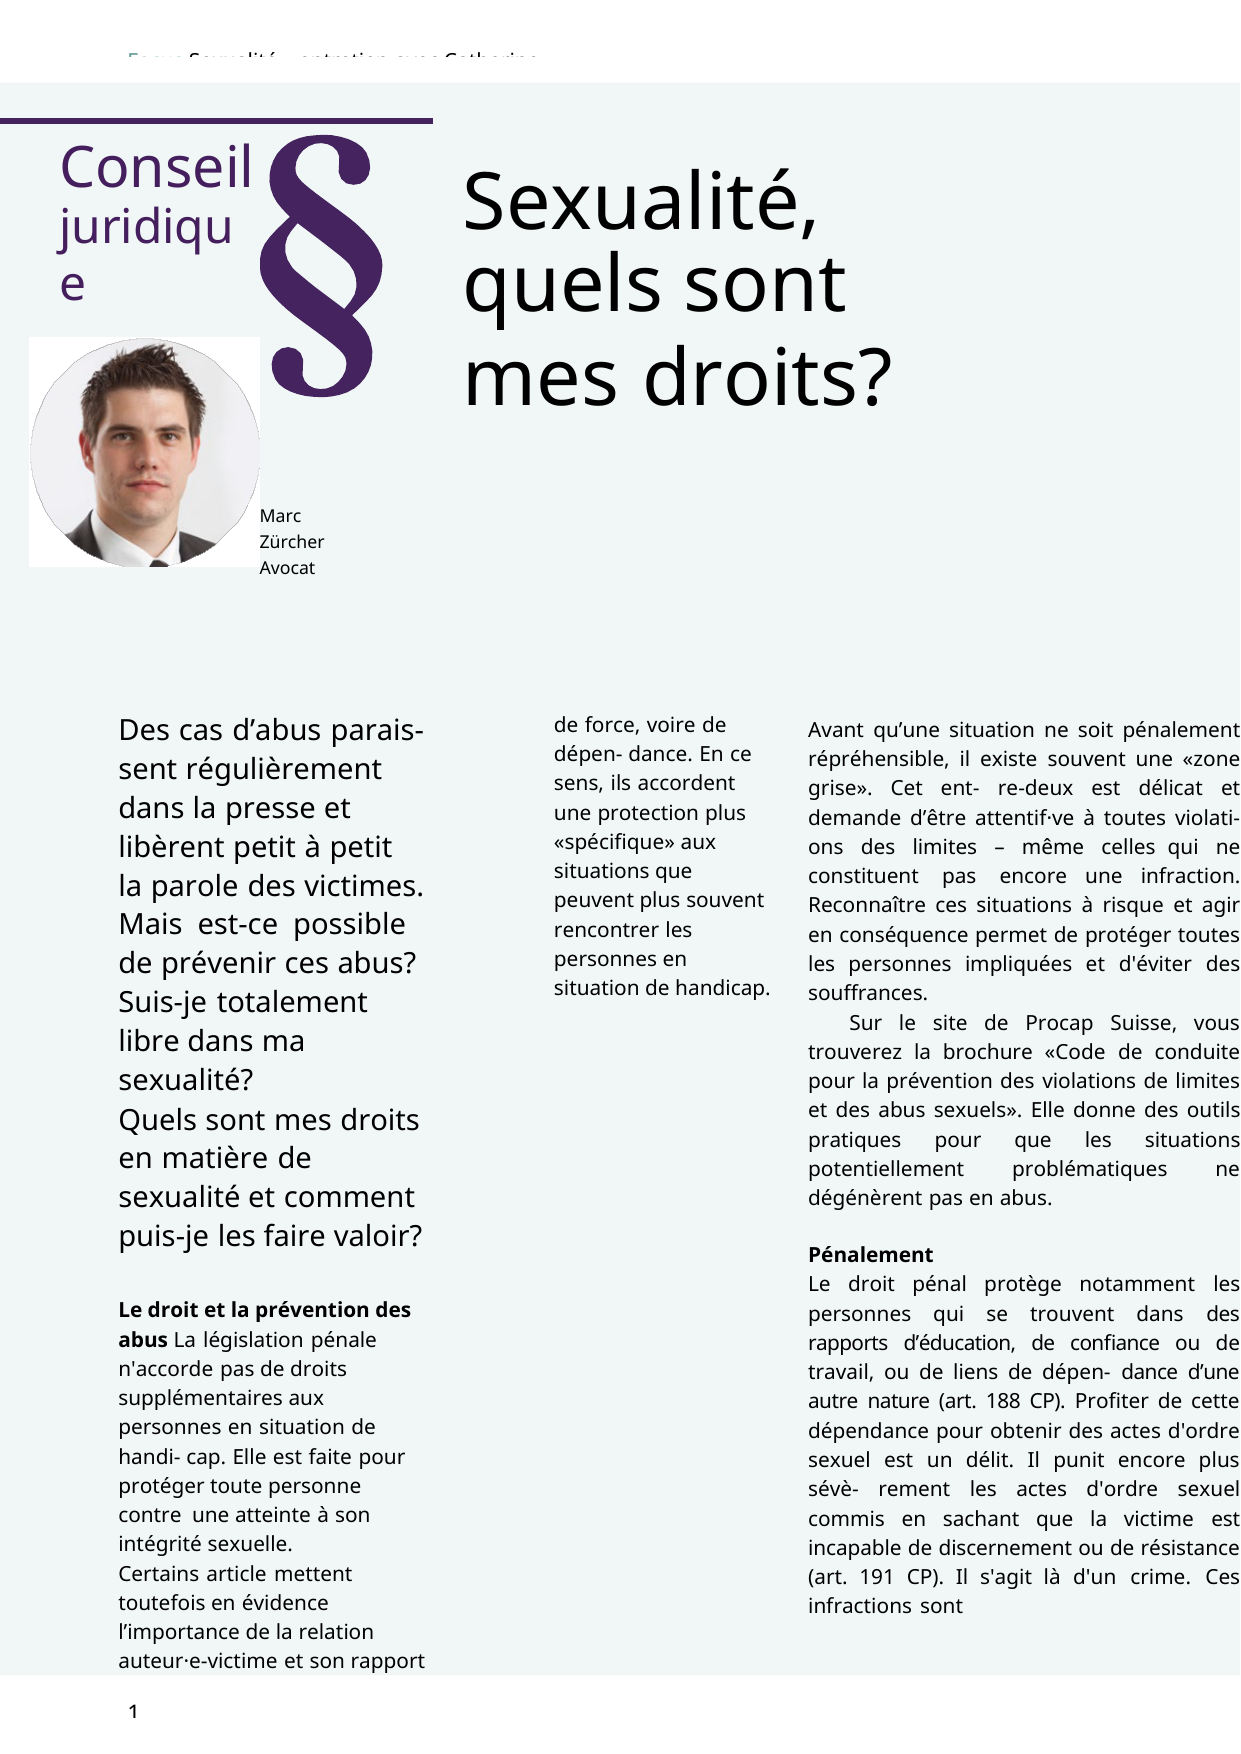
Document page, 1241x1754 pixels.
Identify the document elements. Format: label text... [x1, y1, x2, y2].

text Sexualité, quels sont [462, 159, 967, 334]
text Le droit pénal protège notamment les personnes qui se trouvent dans des rapports d’éducation, de confiance ou de travail, ou de liens de dépen- dance d’une autre nature (art. 188 CP). Profiter de cette dépendance pour obtenir des actes d'ordre sexuel est un délit. Il punit encore plus sévè- rement les actes d'ordre sexuel commis en sachant que la victime est incapable de discernement ou de résistance (art. 191 CP). Il s'agit là d'un crime. Ces infractions sont [808, 1269, 1240, 1620]
text Des cas d’abus parais- sent régulièrement dans la presse et libèrent petit à petit [118, 710, 426, 866]
text Marc Zürcher Avocat [259, 503, 368, 579]
text Certains article mettent toutefois en évidence l’importance de la relation auteur·e-victime et son rapport de force, voire de dépen- dance. En ce sens, ils accordent une protection plus «spécifique» aux situations que peuvent plus souvent rencontrer les personnes en situation de handicap. [554, 710, 771, 1002]
text Conseil [59, 142, 258, 199]
text mes droits? [462, 334, 1240, 423]
text la parole des victimes. Mais est-ce possible de prévenir ces abus? Suis-je totalement libre dans ma sexualité? [118, 866, 428, 1099]
text Quels sont mes droits en matière de sexualité et comment puis-je les faire valoir? [118, 1099, 429, 1255]
text juridique [59, 199, 258, 311]
text Certains article mettent toutefois en évidence l’importance de la relation auteur·e-victime et son rapport de force, voire de dépen- dance. En ce sens, ils accordent une protection plus «spécifique» aux situations que peuvent plus souvent rencontrer les personnes en situation de handicap. [118, 1559, 426, 1675]
text Avant qu’une situation ne soit pénalement répréhensible, il existe souvent une «zone grise». Cet ent- re-deux est délicat et demande d’être attentif·ve à toutes violati- ons des limites – même celles qui ne constituent pas encore une infraction. Reconnaître ces situations à risque et agir en conséquence permet de protéger toutes les personnes impliquées et d'éviter des souffrances. [808, 715, 1240, 1007]
text Pénalement [808, 1240, 1240, 1269]
text Sur le site de Procap Suisse, vous trouverez la brochure «Code de conduite pour la prévention des violations de limites et des abus sexuels». Elle donne des outils pratiques pour que les situations potentiellement problématiques ne dégénèrent pas en abus. [808, 1008, 1240, 1212]
picture [29, 336, 260, 567]
text Le droit et la prévention des abus La législation pénale n'accorde pas de droits supplémentaires aux personnes en situation de handi- cap. Elle est faite pour protéger toute personne contre une atteinte à son intégrité sexuelle. [118, 1295, 432, 1558]
